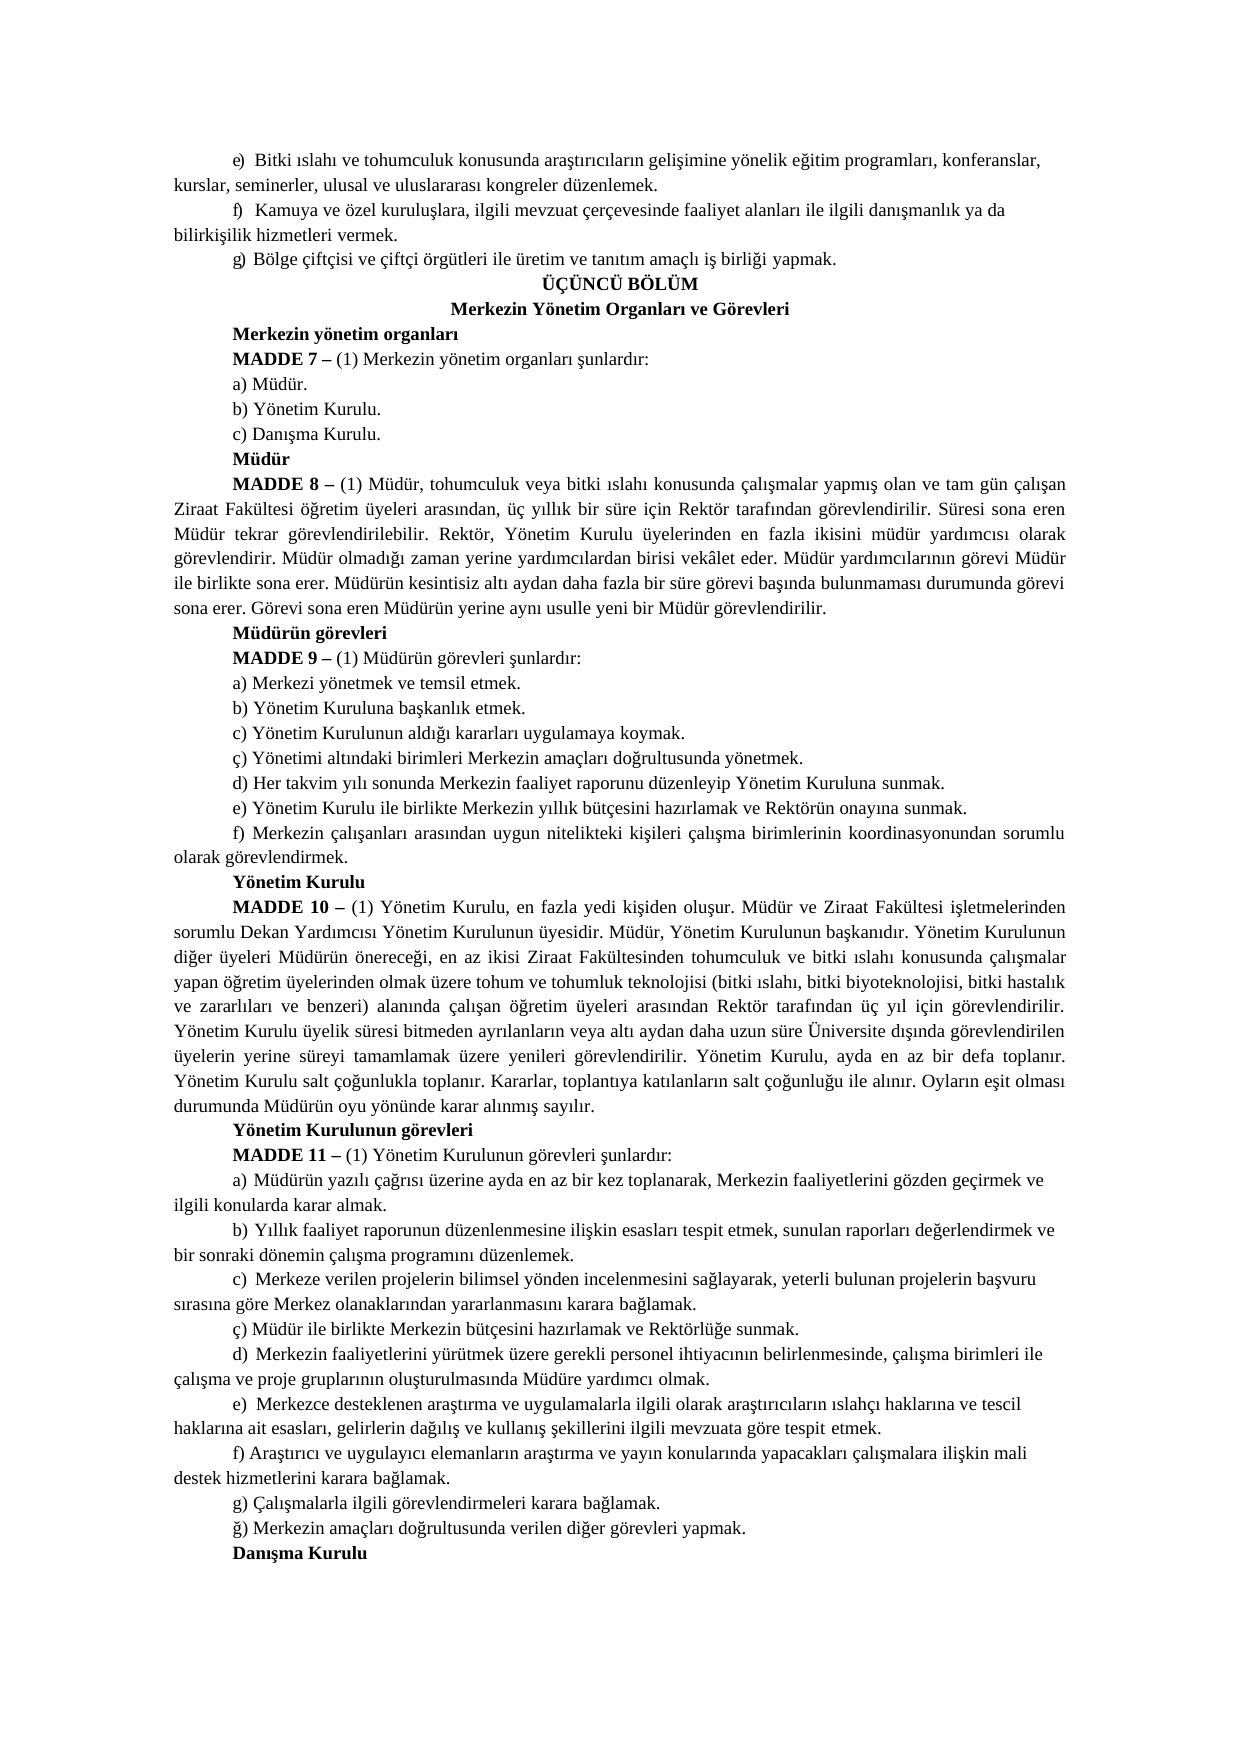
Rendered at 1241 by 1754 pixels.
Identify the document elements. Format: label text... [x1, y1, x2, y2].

text MADDE 7 – (1) Merkezin yönetim organları şunlardır: [232, 348, 1090, 369]
list Merkezi yönetmek ve temsil etmek. [232, 672, 1090, 693]
list Müdürün yazılı çağrısı üzerine ayda en az bir kez toplanarak, Merkezin faaliyetlerini gözden geçirmek ve ilgili konularda karar almak. [173, 1169, 1066, 1216]
text ç) Müdür ile birlikte Merkezin bütçesini hazırlamak ve Rektörlüğe sunmak. [232, 1318, 1090, 1339]
text MADDE 10 – (1) Yönetim Kurulu, en fazla yedi kişiden oluşur. Müdür ve Ziraat Fakültesi işletmelerinden sorumlu Dekan Yardımcısı Yönetim Kurulunun üyesidir. Müdür, Yönetim Kurulunun başkanıdır. Yönetim Kurulunun diğer üyeleri Müdürün önereceği, en az ikisi Ziraat Fakültesinden tohumculuk ve bitki ıslahı konusunda çalışmalar yapan öğretim üyelerinden olmak üzere tohum ve tohumluk teknolojisi (bitki ıslahı, bitki biyoteknolojisi, bitki hastalık ve zararlıları ve benzeri) alanında çalışan öğretim üyeleri arasından Rektör tarafından üç yıl için görevlendirilir. Yönetim Kurulu üyelik süresi bitmeden ayrılanların veya altı aydan daha uzun süre Üniversite dışında görevlendirilen üyelerin yerine süreyi tamamlamak üzere yenileri görevlendirilir. Yönetim Kurulu, ayda en az bir defa toplanır. Yönetim Kurulu salt çoğunlukla toplanır. Kararlar, toplantıya katılanların salt çoğunluğu ile alınır. Oyların eşit olması durumunda Müdürün oyu yönünde karar alınmış sayılır. [173, 896, 1067, 1116]
subtitle Yönetim Kurulu [232, 871, 1090, 893]
list Merkezin faaliyetlerini yürütmek üzere gerekli personel ihtiyacının belirlenmesinde, çalışma birimleri ile çalışma ve proje gruplarının oluşturulmasında Müdüre yardımcı olmak. [173, 1343, 1066, 1389]
list Danışma Kurulu. [232, 423, 1090, 444]
text Merkezin Yönetim Organları ve Görevleri Merkezin yönetim organları [232, 298, 791, 344]
subtitle Müdür [232, 448, 1090, 469]
list Merkezce desteklenen araştırma ve uygulamalarla ilgili olarak araştırıcıların ıslahçı haklarına ve tescil haklarına ait esasları, gelirlerin dağılış ve kullanış şekillerini ilgili mevzuata göre tespit etmek. [173, 1392, 1066, 1439]
subtitle Danışma Kurulu [232, 1542, 1090, 1563]
list Yönetim Kurulu ile birlikte Merkezin yıllık bütçesini hazırlamak ve Rektörün onayına sunmak. [232, 797, 1090, 818]
text MADDE 9 – (1) Müdürün görevleri şunlardır: [232, 647, 1090, 668]
text ğ) Merkezin amaçları doğrultusunda verilen diğer görevleri yapmak. [232, 1517, 1090, 1538]
text ç) Yönetimi altındaki birimleri Merkezin amaçları doğrultusunda yönetmek. [232, 747, 1090, 768]
list Merkeze verilen projelerin bilimsel yönden incelenmesini sağlayarak, yeterli bulunan projelerin başvuru sırasına göre Merkez olanaklarından yararlanmasını karara bağlamak. [173, 1268, 1066, 1315]
list Bölge çiftçisi ve çiftçi örgütleri ile üretim ve tanıtım amaçlı iş birliği yapmak. [232, 248, 1090, 270]
list Yönetim Kuruluna başkanlık etmek. [232, 697, 1090, 718]
list Bitki ıslahı ve tohumculuk konusunda araştırıcıların gelişimine yönelik eğitim programları, konferanslar, kurslar, seminerler, ulusal ve uluslararası kongreler düzenlemek. [173, 149, 1067, 195]
list Araştırıcı ve uygulayıcı elemanların araştırma ve yayın konularında yapacakları çalışmalara ilişkin mali destek hizmetlerini karara bağlamak. [173, 1442, 1067, 1488]
list Yönetim Kurulu. [232, 398, 1090, 419]
subtitle ÜÇÜNCÜ BÖLÜM [231, 273, 1009, 295]
list Kamuya ve özel kuruluşlara, ilgili mevzuat çerçevesinde faaliyet alanları ile ilgili danışmanlık ya da bilirkişilik hizmetleri vermek. [173, 199, 1066, 245]
text MADDE 8 – (1) Müdür, tohumculuk veya bitki ıslahı konusunda çalışmalar yapmış olan ve tam gün çalışan Ziraat Fakültesi öğretim üyeleri arasından, üç yıllık bir süre için Rektör tarafından görevlendirilir. Süresi sona eren Müdür tekrar görevlendirilebilir. Rektör, Yönetim Kurulu üyelerinden en fazla ikisini müdür yardımcısı olarak görevlendirir. Müdür olmadığı zaman yerine yardımcılardan birisi vekâlet eder. Müdür yardımcılarının görevi Müdür ile birlikte sona erer. Müdürün kesintisiz altı aydan daha fazla bir süre görevi başında bulunmaması durumunda görevi sona erer. Görevi sona eren Müdürün yerine aynı usulle yeni bir Müdür görevlendirilir. [173, 473, 1067, 618]
list Merkezin çalışanları arasından uygun nitelikteki kişileri çalışma birimlerinin koordinasyonundan sorumlu olarak görevlendirmek. [173, 822, 1066, 868]
subtitle Yönetim Kurulunun görevleri [232, 1119, 1090, 1141]
subtitle Müdürün görevleri [232, 622, 1090, 643]
text MADDE 11 – (1) Yönetim Kurulunun görevleri şunlardır: [232, 1144, 1090, 1166]
list Her takvim yılı sonunda Merkezin faaliyet raporunu düzenleyip Yönetim Kuruluna sunmak. [232, 772, 1090, 793]
list Yıllık faaliyet raporunun düzenlenmesine ilişkin esasları tespit etmek, sunulan raporları değerlendirmek ve bir sonraki dönemin çalışma programını düzenlemek. [173, 1219, 1067, 1265]
list Müdür. [232, 373, 1090, 394]
list Çalışmalarla ilgili görevlendirmeleri karara bağlamak. [232, 1492, 1090, 1513]
list Yönetim Kurulunun aldığı kararları uygulamaya koymak. [232, 722, 1090, 743]
